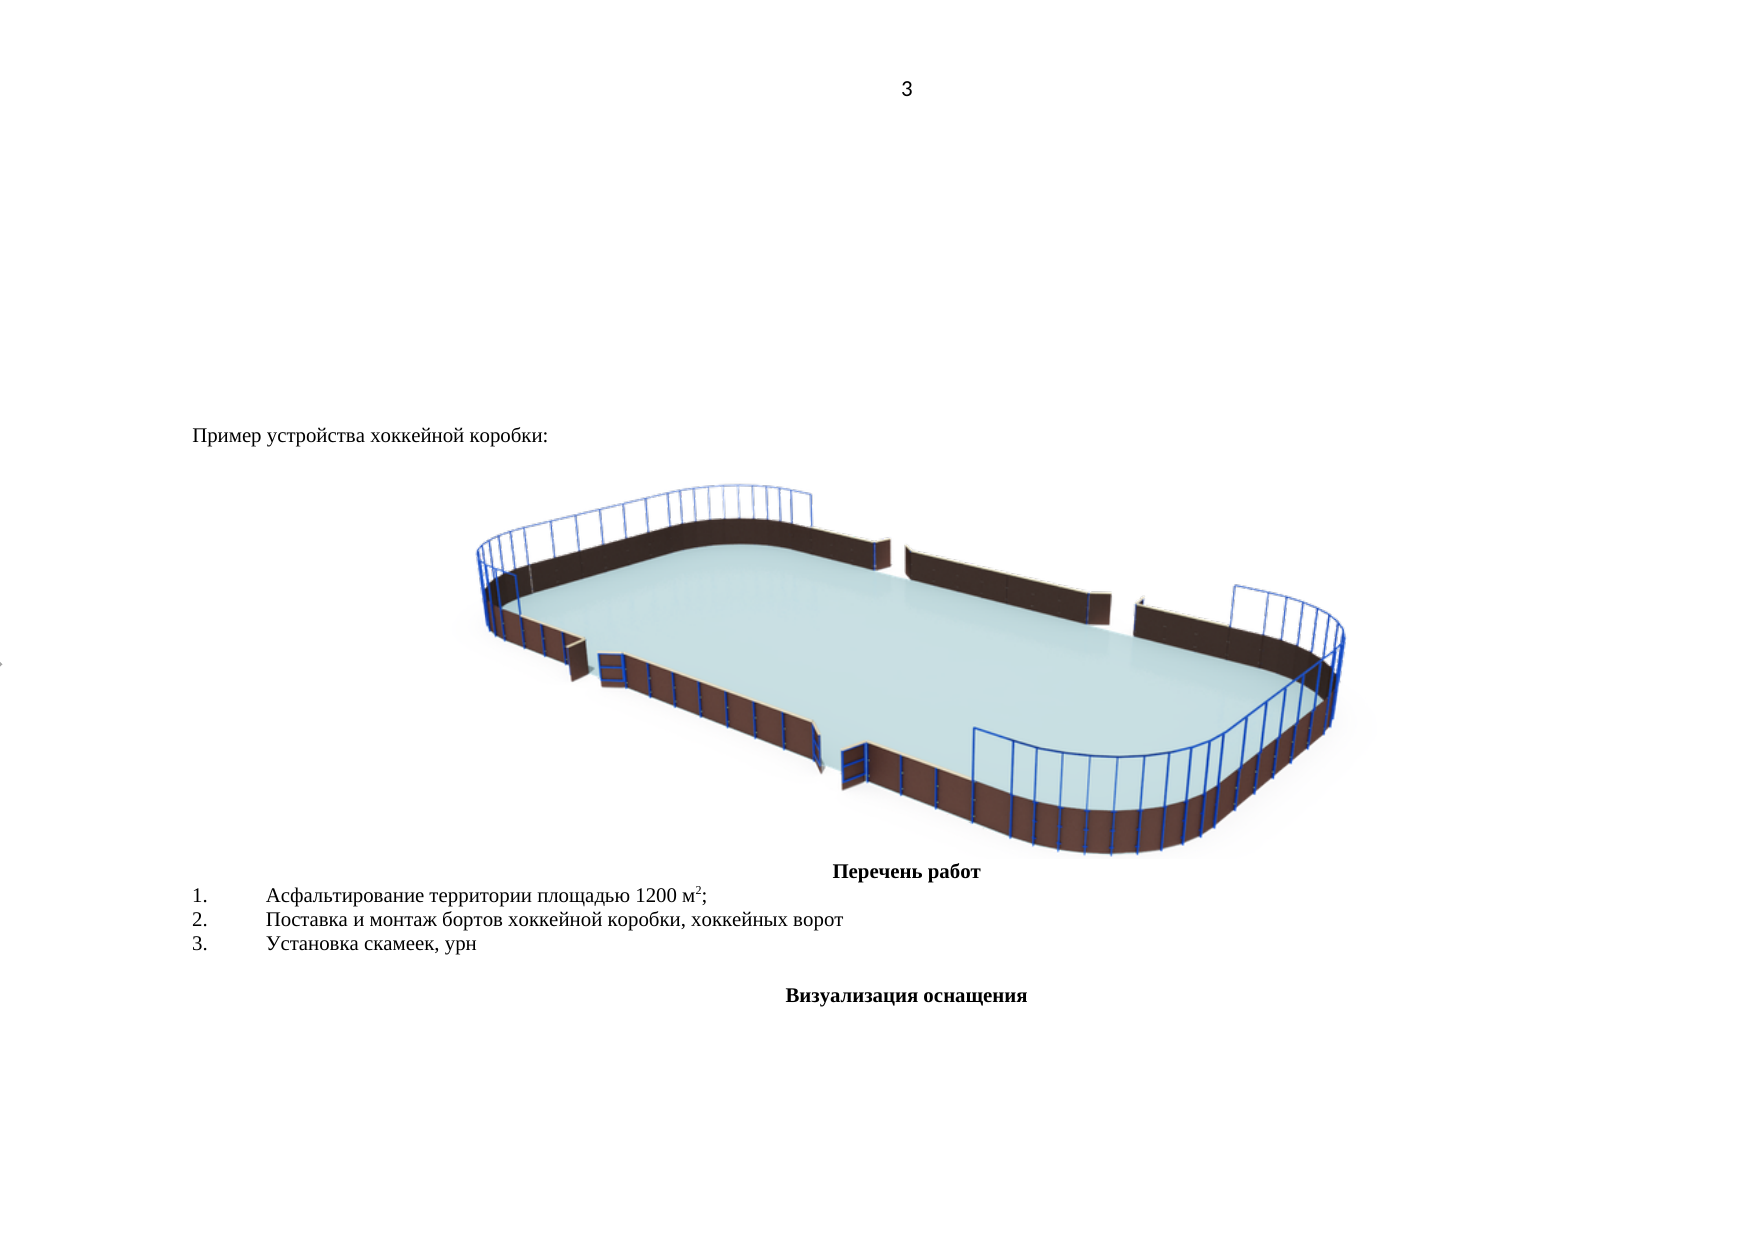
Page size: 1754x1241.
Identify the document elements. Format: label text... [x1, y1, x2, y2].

picture [419, 471, 1394, 859]
list Установка скамеек, урн [118, 931, 1695, 955]
text Визуализация оснащения [118, 983, 1695, 1007]
list Поставка и монтаж бортов хоккейной коробки, хоккейных ворот [118, 907, 1695, 931]
text Пример устройства хоккейной коробки: [118, 423, 1695, 447]
list Асфальтирование территории площадью 1200 м2; [118, 883, 1695, 907]
text Перечень работ [118, 859, 1695, 883]
